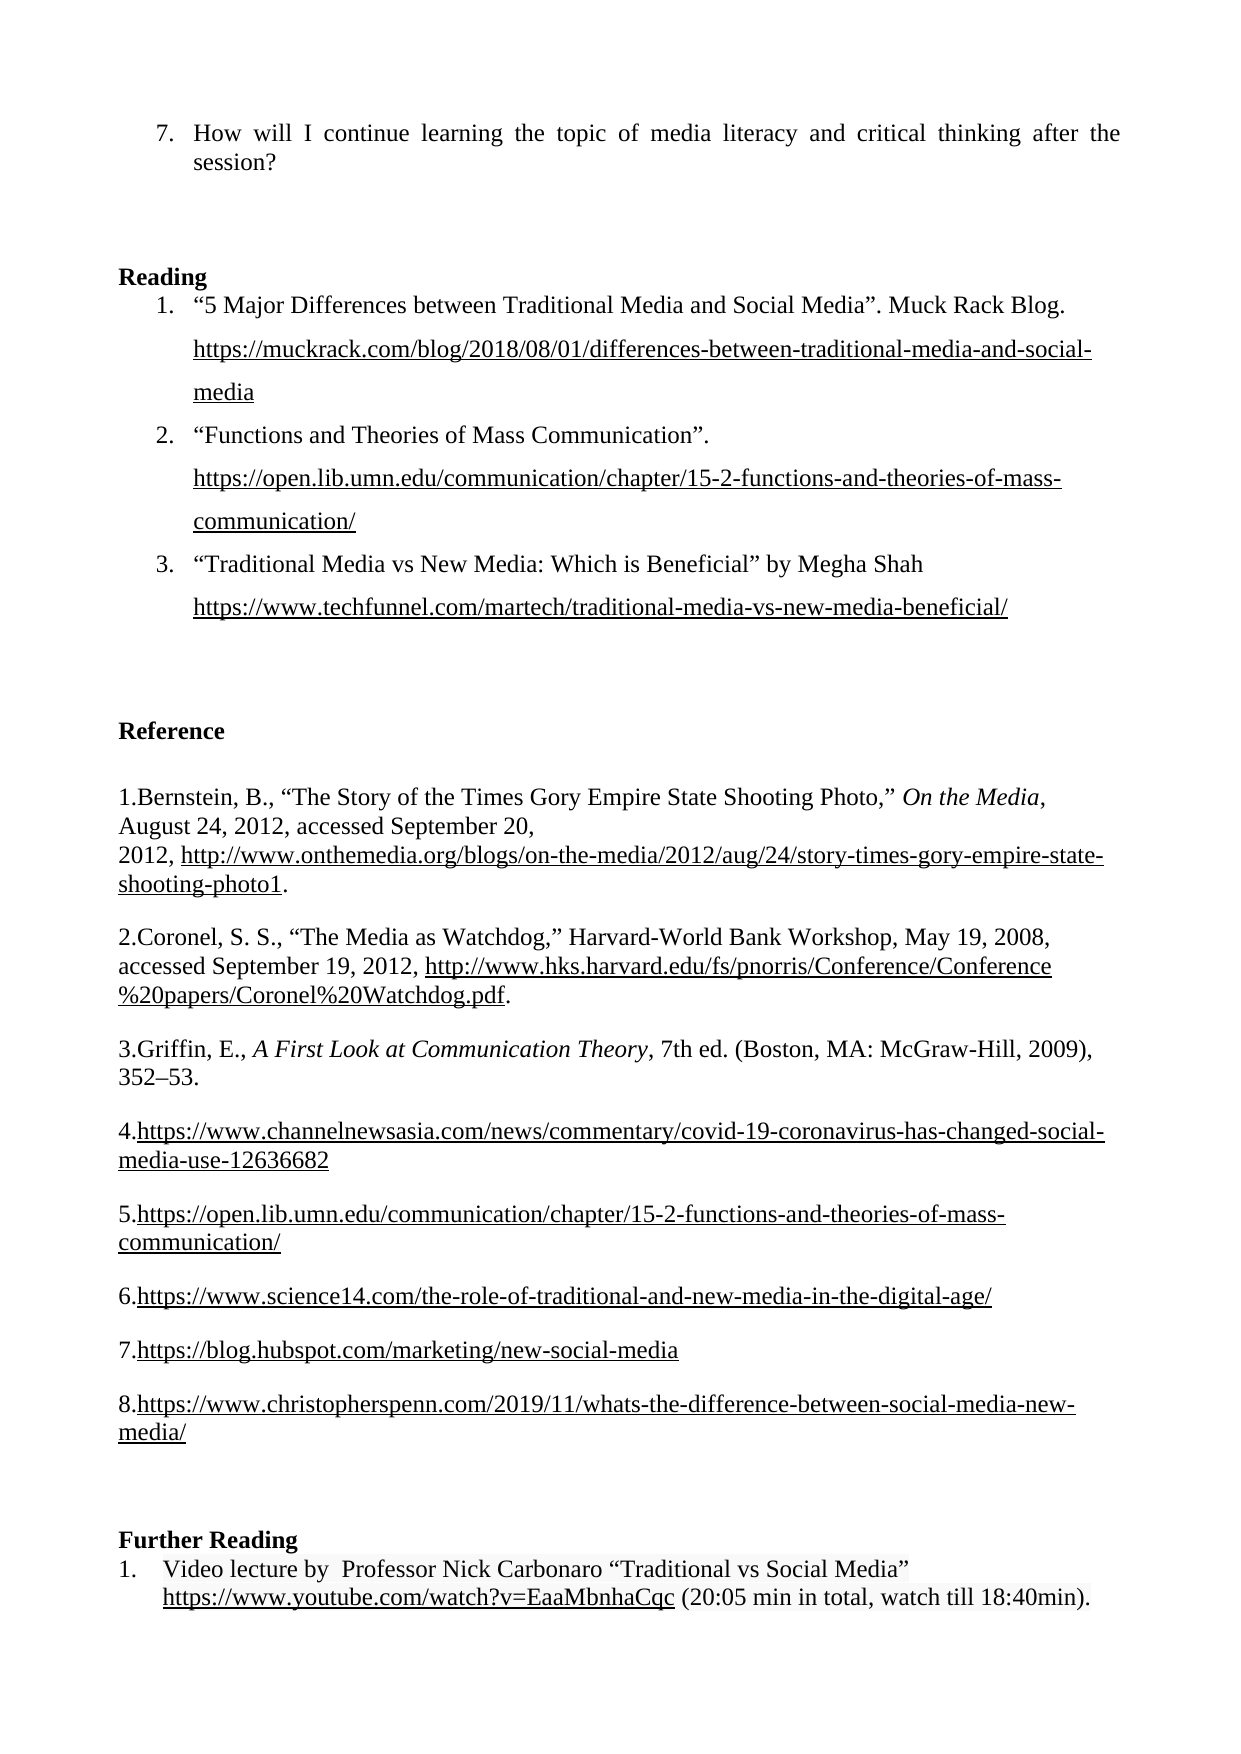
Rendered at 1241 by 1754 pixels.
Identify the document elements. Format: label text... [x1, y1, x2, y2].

text 4.https://www.channelnewsasia.com/news/commentary/covid-19-coronavirus-has-changed-social-media-use-12636682 [118, 1116, 1122, 1174]
list “Traditional Media vs New Media: Which is Beneficial” by Megha Shah https://www.techfunnel.com/martech/traditional-media-vs-new-media-beneficial/ [156, 549, 1122, 621]
text Reading [118, 262, 1122, 291]
text 2.Coronel, S. S., “The Media as Watchdog,” Harvard-World Bank Workshop, May 19, 2008, accessed September 19, 2012, http://www.hks.harvard.edu/fs/pnorris/Conference/Conference%20papers/Coronel%20Watchdog.pdf. [118, 922, 1122, 1009]
text 5.https://open.lib.umn.edu/communication/chapter/15-2-functions-and-theories-of-mass-communication/ [118, 1199, 1122, 1256]
list Video lecture by Professor Nick Carbonaro “Traditional vs Social Media” https://www.youtube.com/watch?v=EaaMbnhaCqc (20:05 min in total, watch till 18:40min). [118, 1554, 1122, 1611]
list How will I continue learning the topic of media literacy and critical thinking after the session? [156, 118, 1122, 176]
text 1.Bernstein, B., “The Story of the Times Gory Empire State Shooting Photo,” On the Media, August 24, 2012, accessed September 20, 2012, http://www.onthemedia.org/blogs/on-the-media/2012/aug/24/story-times-gory-empire-state-shooting-photo1. [118, 782, 1122, 897]
text 8.https://www.christopherspenn.com/2019/11/whats-the-difference-between-social-media-new-media/ [118, 1389, 1122, 1446]
list “Functions and Theories of Mass Communication”. https://open.lib.umn.edu/communication/chapter/15-2-functions-and-theories-of-mass-communication/ [156, 420, 1122, 535]
text 6.https://www.science14.com/the-role-of-traditional-and-new-media-in-the-digital-age/ [118, 1281, 1122, 1310]
text 3.Griffin, E., A First Look at Communication Theory, 7th ed. (Boston, MA: McGraw-Hill, 2009), 352–53. [118, 1034, 1122, 1091]
list “5 Major Differences between Traditional Media and Social Media”. Muck Rack Blog. https://muckrack.com/blog/2018/08/01/differences-between-traditional-media-and-social-media [156, 291, 1122, 406]
text Further Reading [118, 1525, 1122, 1554]
text 7.https://blog.hubspot.com/marketing/new-social-media [118, 1335, 1122, 1364]
subtitle Reference [118, 716, 1122, 745]
